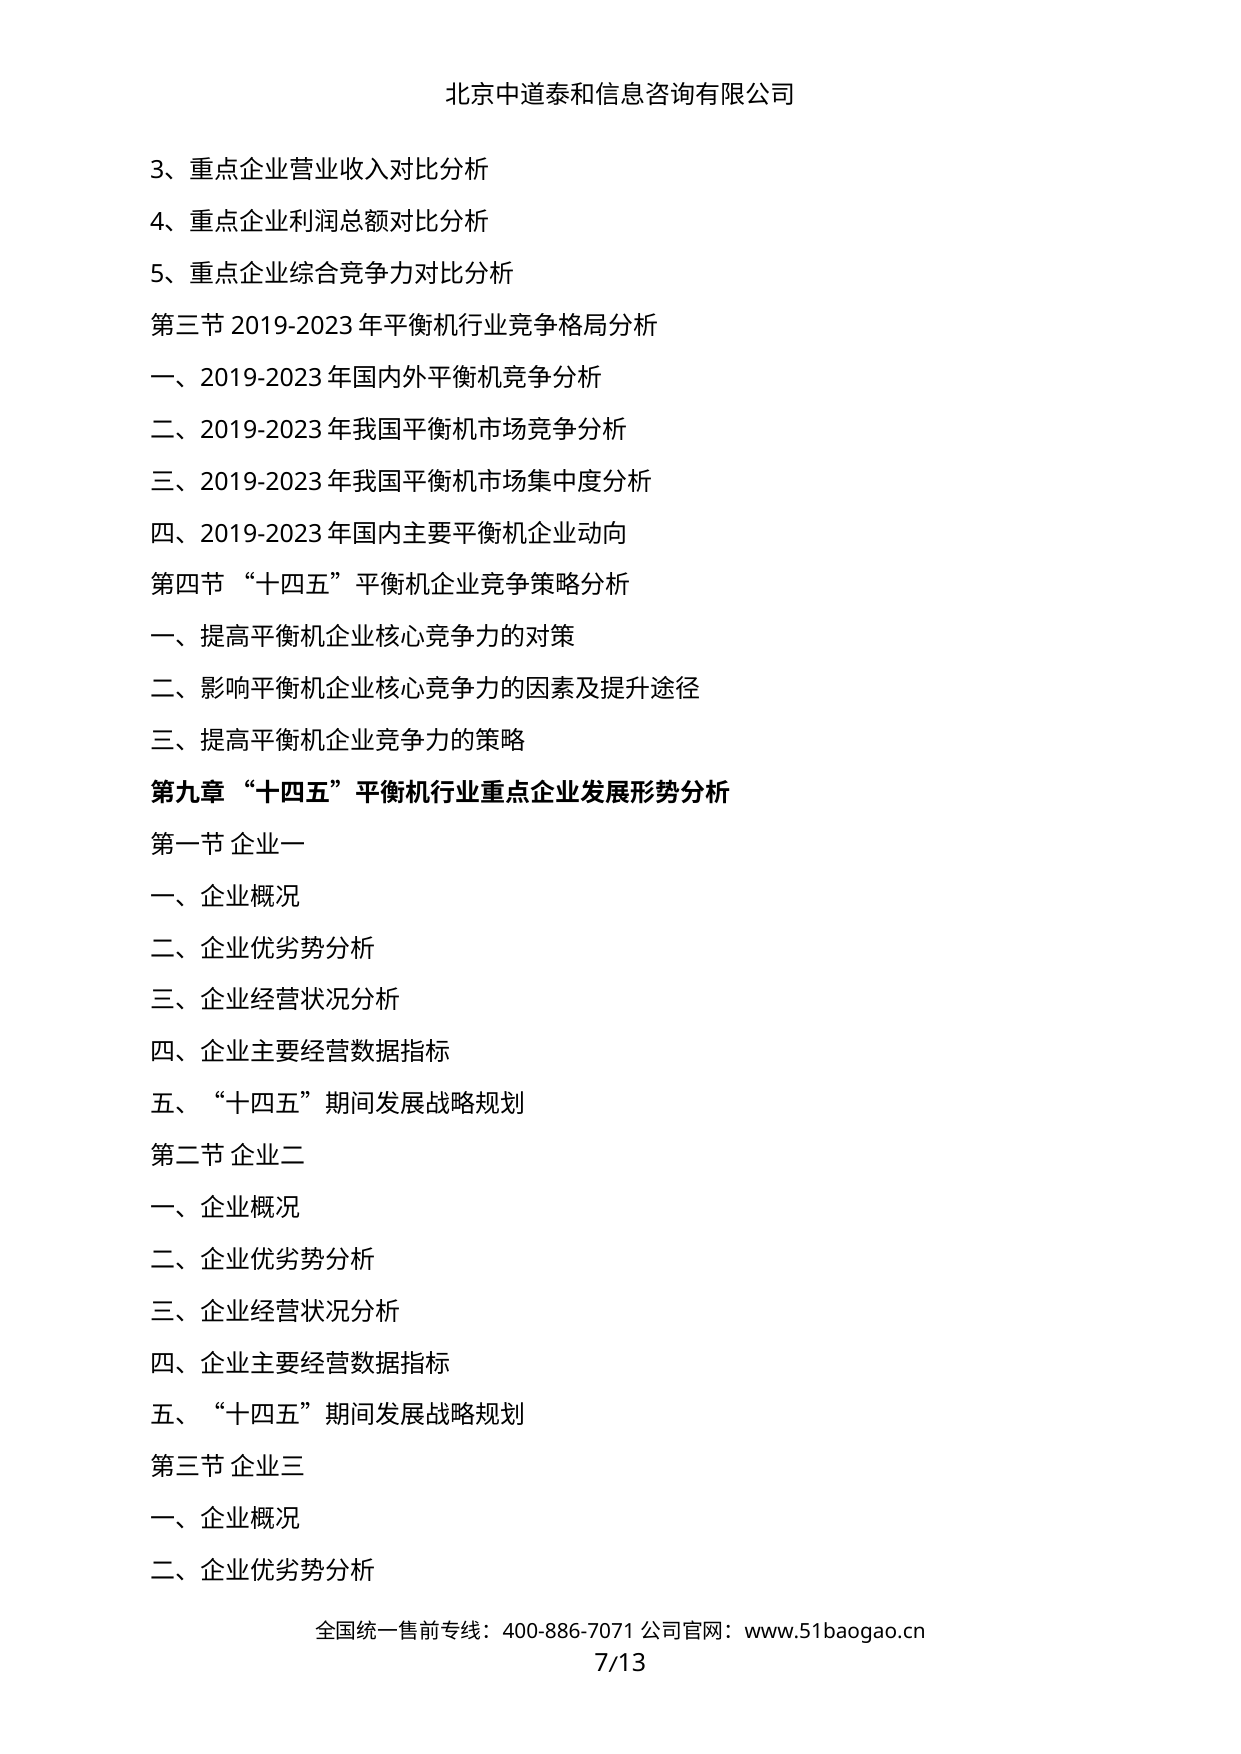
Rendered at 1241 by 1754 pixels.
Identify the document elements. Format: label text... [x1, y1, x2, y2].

text 一、提高平衡机企业核心竞争力的对策 [150, 617, 1090, 653]
text 二、影响平衡机企业核心竞争力的因素及提升途径 [150, 669, 1090, 705]
text 第四节 “十四五”平衡机企业竞争策略分析 [150, 565, 1090, 601]
text 一、企业概况 [150, 1187, 1090, 1224]
text 一、2019-2023年国内外平衡机竞争分析 [150, 357, 1090, 394]
text 第三节 2019-2023年平衡机行业竞争格局分析 [150, 306, 1090, 342]
text 二、企业优劣势分析 [150, 928, 1090, 964]
text 第一节 企业一 [150, 824, 1090, 861]
text 一、企业概况 [150, 1499, 1090, 1535]
text 二、2019-2023年我国平衡机市场竞争分析 [150, 409, 1090, 446]
text 5、重点企业综合竞争力对比分析 [150, 254, 1090, 290]
text 4、重点企业利润总额对比分析 [150, 202, 1090, 238]
text 四、企业主要经营数据指标 [150, 1032, 1090, 1068]
text 四、企业主要经营数据指标 [150, 1343, 1090, 1379]
text 第九章 “十四五”平衡机行业重点企业发展形势分析 [150, 772, 1090, 809]
text 三、企业经营状况分析 [150, 980, 1090, 1016]
text 五、“十四五”期间发展战略规划 [150, 1395, 1090, 1431]
text 一、企业概况 [150, 876, 1090, 912]
text 三、提高平衡机企业竞争力的策略 [150, 721, 1090, 757]
text 第三节 企业三 [150, 1447, 1090, 1483]
text 四、2019-2023年国内主要平衡机企业动向 [150, 513, 1090, 549]
text 3、重点企业营业收入对比分析 [150, 150, 1090, 186]
text 二、企业优劣势分析 [150, 1551, 1090, 1587]
text 五、“十四五”期间发展战略规划 [150, 1084, 1090, 1120]
text 三、企业经营状况分析 [150, 1291, 1090, 1327]
text 二、企业优劣势分析 [150, 1239, 1090, 1276]
text 第二节 企业二 [150, 1136, 1090, 1172]
text 三、2019-2023年我国平衡机市场集中度分析 [150, 461, 1090, 497]
